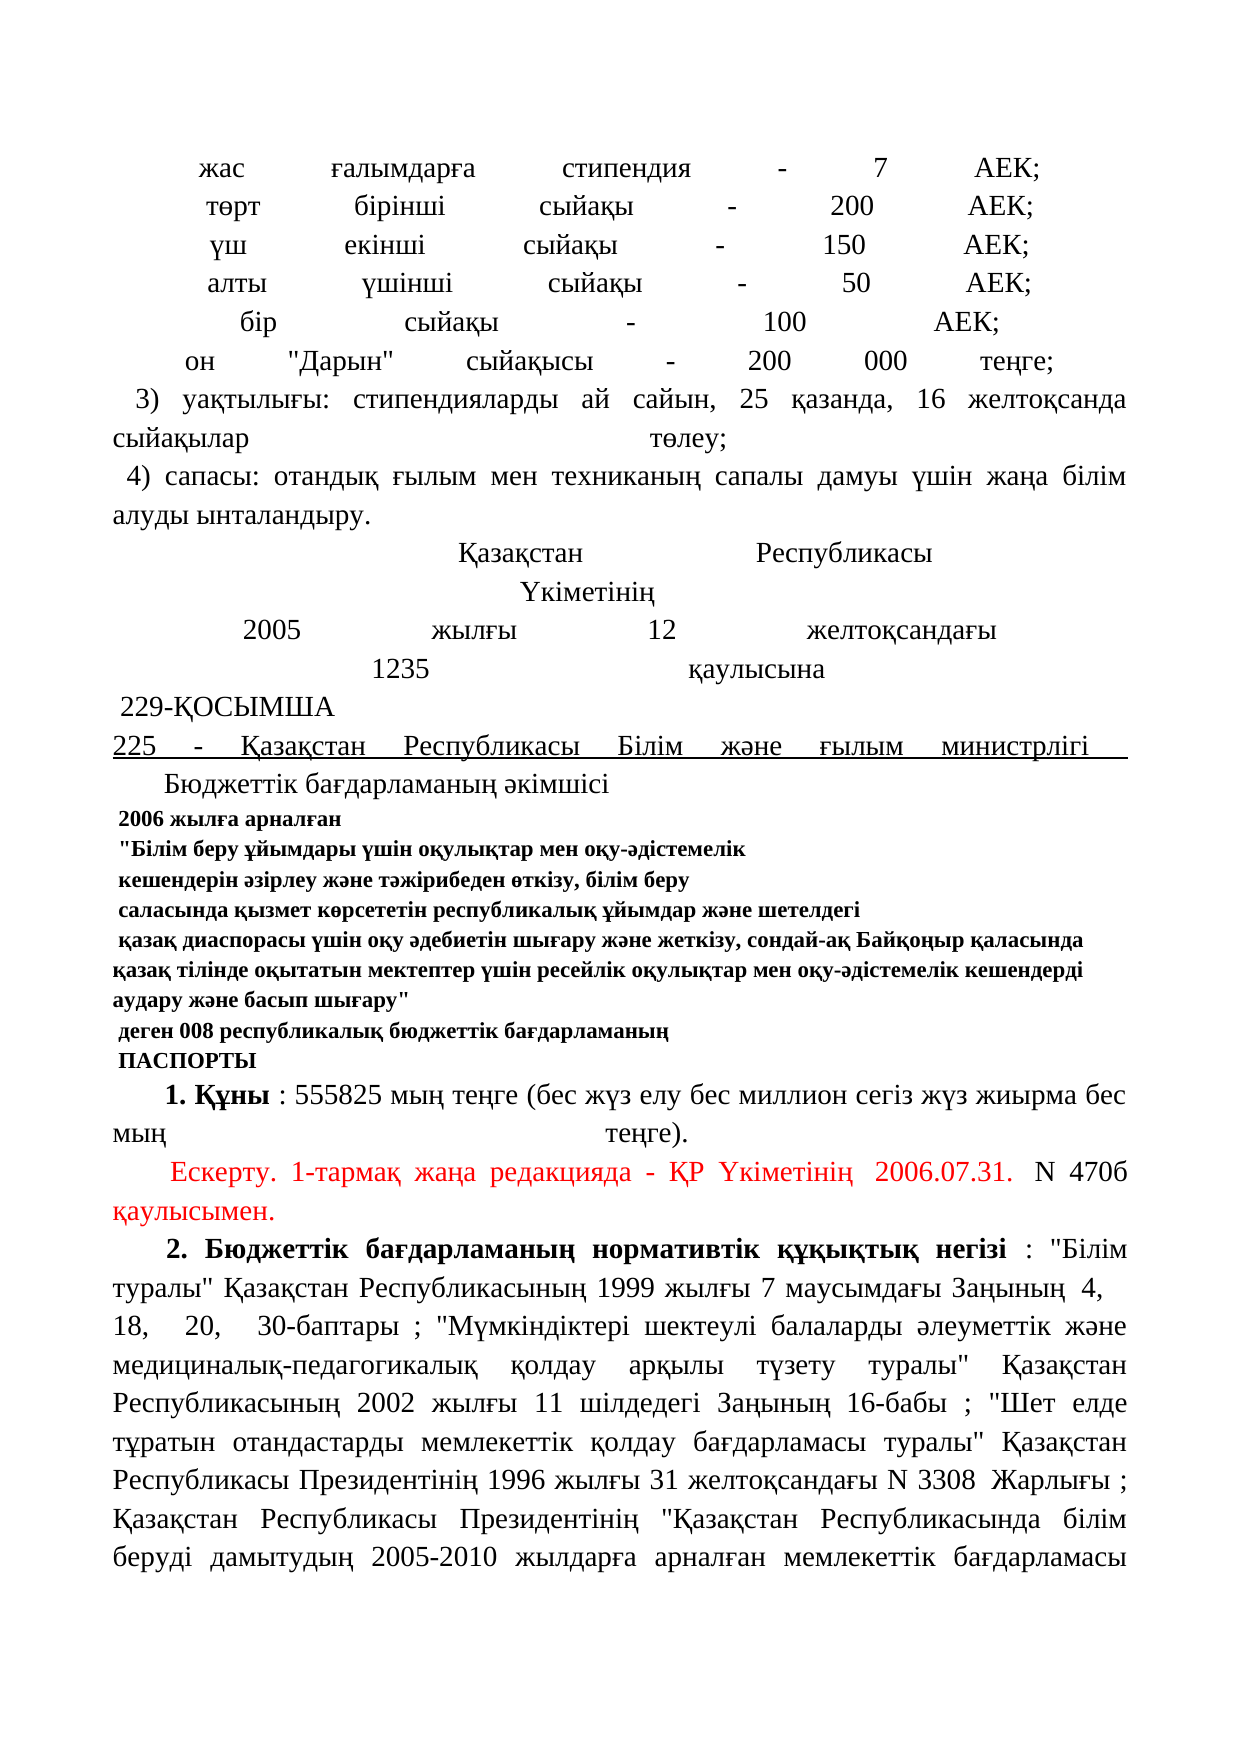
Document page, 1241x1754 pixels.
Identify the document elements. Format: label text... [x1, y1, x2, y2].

text Қазақстан Республикасы Үкіметінің 2005 жылғы 12 желтоқсандағы 1235 қаулысына 229-ҚОСЫМША [112, 535, 1128, 723]
text 2006 жылға арналған "Бiлiм беру ұйымдары үшiн оқулықтар мен оқу-әдiстемелiк кешендерiн әзiрлеу және тәжiрибеден өткiзу, бiлiм беру саласында қызмет көрсететiн республикалық ұйымдар және шетелдегi қазақ диаспорасы үшiн оқу әдебиетiн шығару және жеткiзу, сондай-ақ Байқоңыр қаласында қазақ тілінде оқытатын мектептер үшiн ресейлiк оқулықтар мен оқу-әдiстемелiк кешендердi аудару және басып шығару" деген 008 республикалық бюджеттiк бағдарламаның ПАСПОРТЫ [112, 805, 1128, 1073]
text 225 - Қазақстан Республикасы Білім және ғылым министрлігі Бюджеттік бағдарламаның әкімшісі [112, 758, 1128, 800]
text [112, 150, 1128, 530]
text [112, 1077, 1128, 1573]
text 225 - Қазақстан Республикасы Білім және ғылым министрлігі Бюджеттік бағдарламаның әкімшісі [112, 728, 1128, 757]
